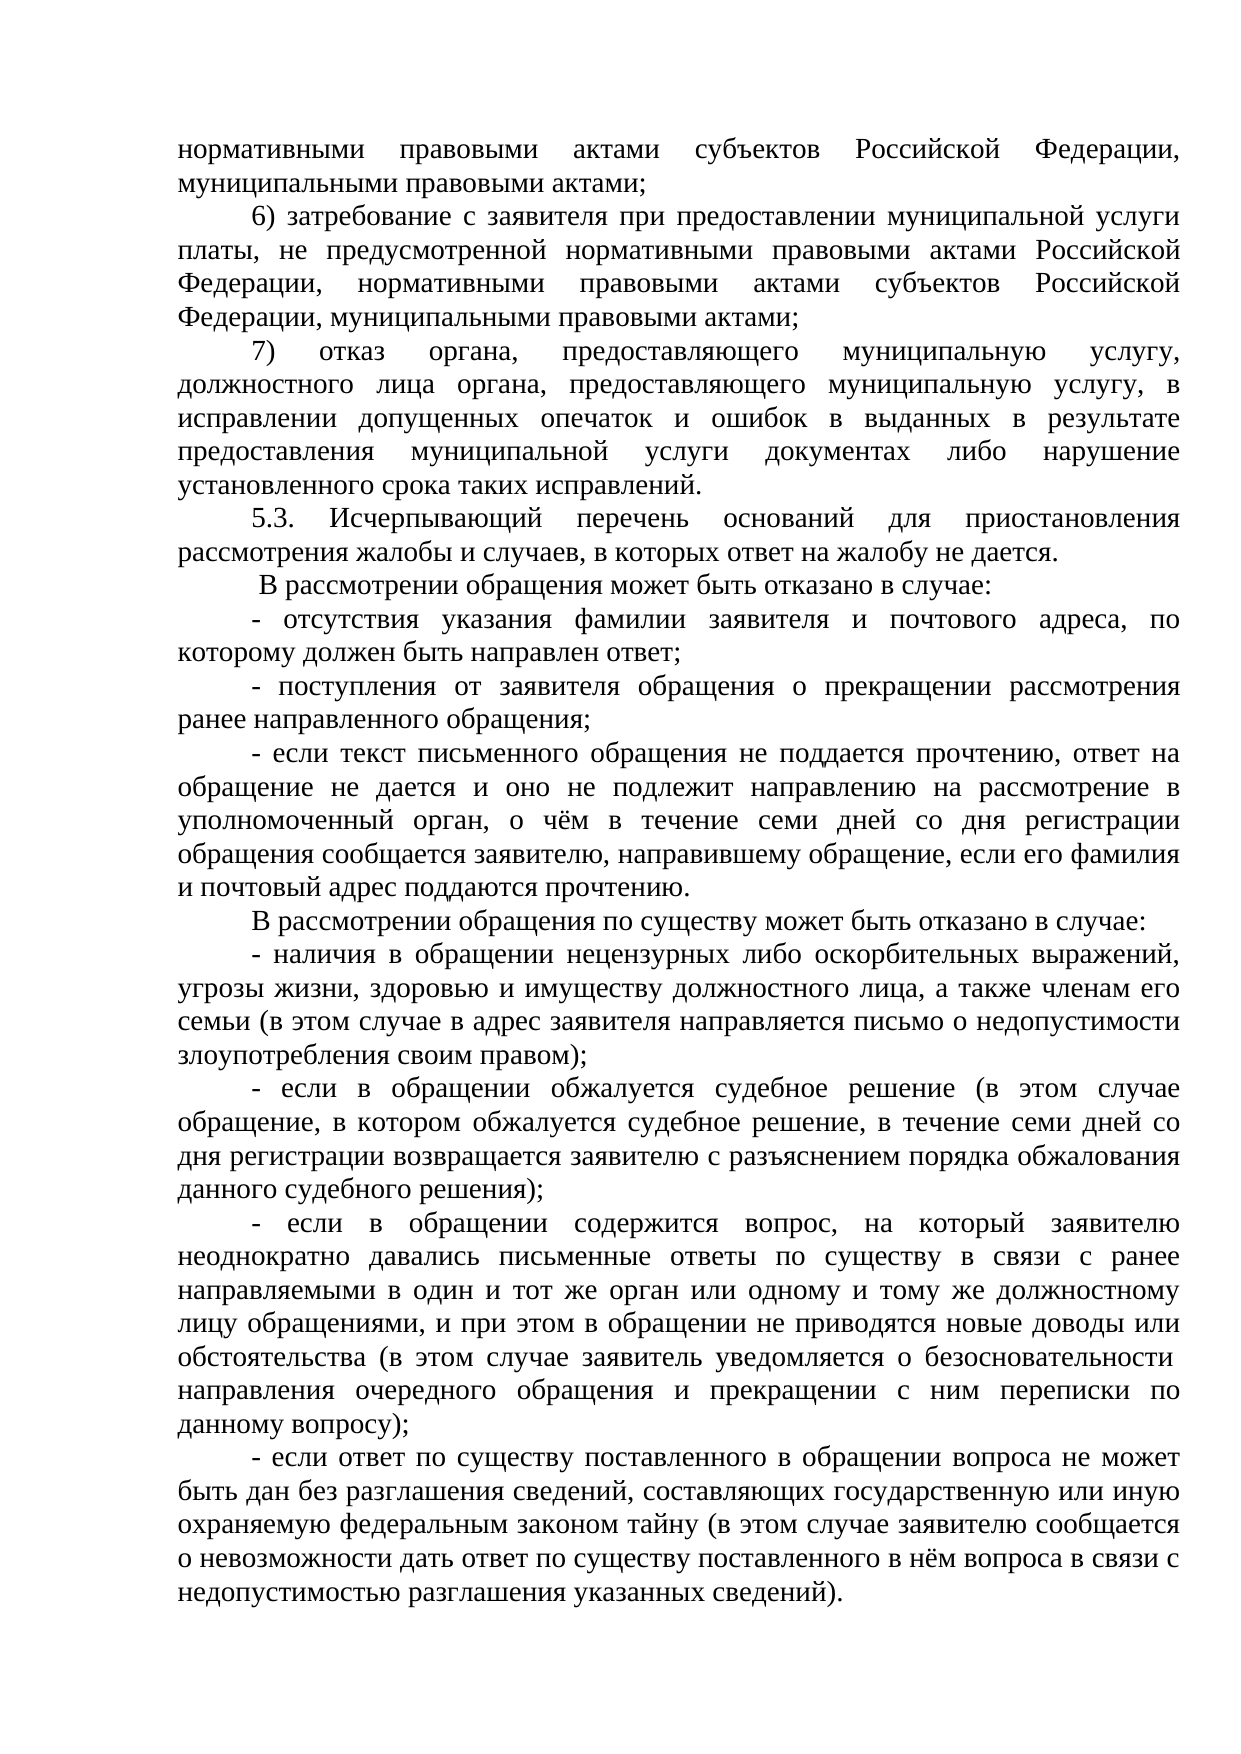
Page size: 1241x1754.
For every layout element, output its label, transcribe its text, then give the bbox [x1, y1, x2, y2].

text - если в обращении обжалуется судебное решение (в этом случае обращение, в котором обжалуется судебное решение, в течение семи дней со дня регистрации возвращается заявителю с разъяснением порядка обжалования данного судебного решения); [177, 1071, 1181, 1205]
text 5.3. Исчерпывающий перечень оснований для приостановления рассмотрения жалобы и случаев, в которых ответ на жалобу не дается. [177, 500, 1181, 567]
text - отсутствия указания фамилии заявителя и почтового адреса, по которому должен быть направлен ответ; [177, 601, 1181, 668]
text В рассмотрении обращения по существу может быть отказано в случае: [177, 903, 1181, 936]
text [177, 131, 1181, 198]
text - если текст письменного обращения не поддается прочтению, ответ на обращение не дается и оно не подлежит направлению на рассмотрение в уполномоченный орган, о чём в течение семи дней со дня регистрации обращения сообщается заявителю, направившему обращение, если его фамилия и почтовый адрес поддаются прочтению. [177, 735, 1181, 903]
text 7) отказ органа, предоставляющего муниципальную услугу, должностного лица органа, предоставляющего муниципальную услугу, в исправлении допущенных опечаток и ошибок в выданных в результате предоставления муниципальной услуги документах либо нарушение установленного срока таких исправлений. [177, 333, 1181, 500]
text - если в обращении содержится вопрос, на который заявителю неоднократно давались письменные ответы по существу в связи с ранее направляемыми в один и тот же орган или одному и тому же должностному лицу обращениями, и при этом в обращении не приводятся новые доводы или обстоятельства (в этом случае заявитель уведомляется о безосновательности направления очередного обращения и прекращении с ним переписки по данному вопросу); [177, 1205, 1181, 1439]
text - если ответ по существу поставленного в обращении вопроса не может быть дан без разглашения сведений, составляющих государственную или иную охраняемую федеральным законом тайну (в этом случае заявителю сообщается о невозможности дать ответ по существу поставленного в нём вопроса в связи с недопустимостью разглашения указанных сведений). [177, 1439, 1181, 1607]
text - поступления от заявителя обращения о прекращении рассмотрения ранее направленного обращения; [177, 668, 1181, 735]
text - наличия в обращении нецензурных либо оскорбительных выражений, угрозы жизни, здоровью и имуществу должностного лица, а также членам его семьи (в этом случае в адрес заявителя направляется письмо о недопустимости злоупотребления своим правом); [177, 936, 1181, 1071]
text В рассмотрении обращения может быть отказано в случае: [177, 567, 1181, 601]
text 6) затребование с заявителя при предоставлении муниципальной услуги платы, не предусмотренной нормативными правовыми актами Российской Федерации, нормативными правовыми актами субъектов Российской Федерации, муниципальными правовыми актами; [177, 198, 1181, 333]
